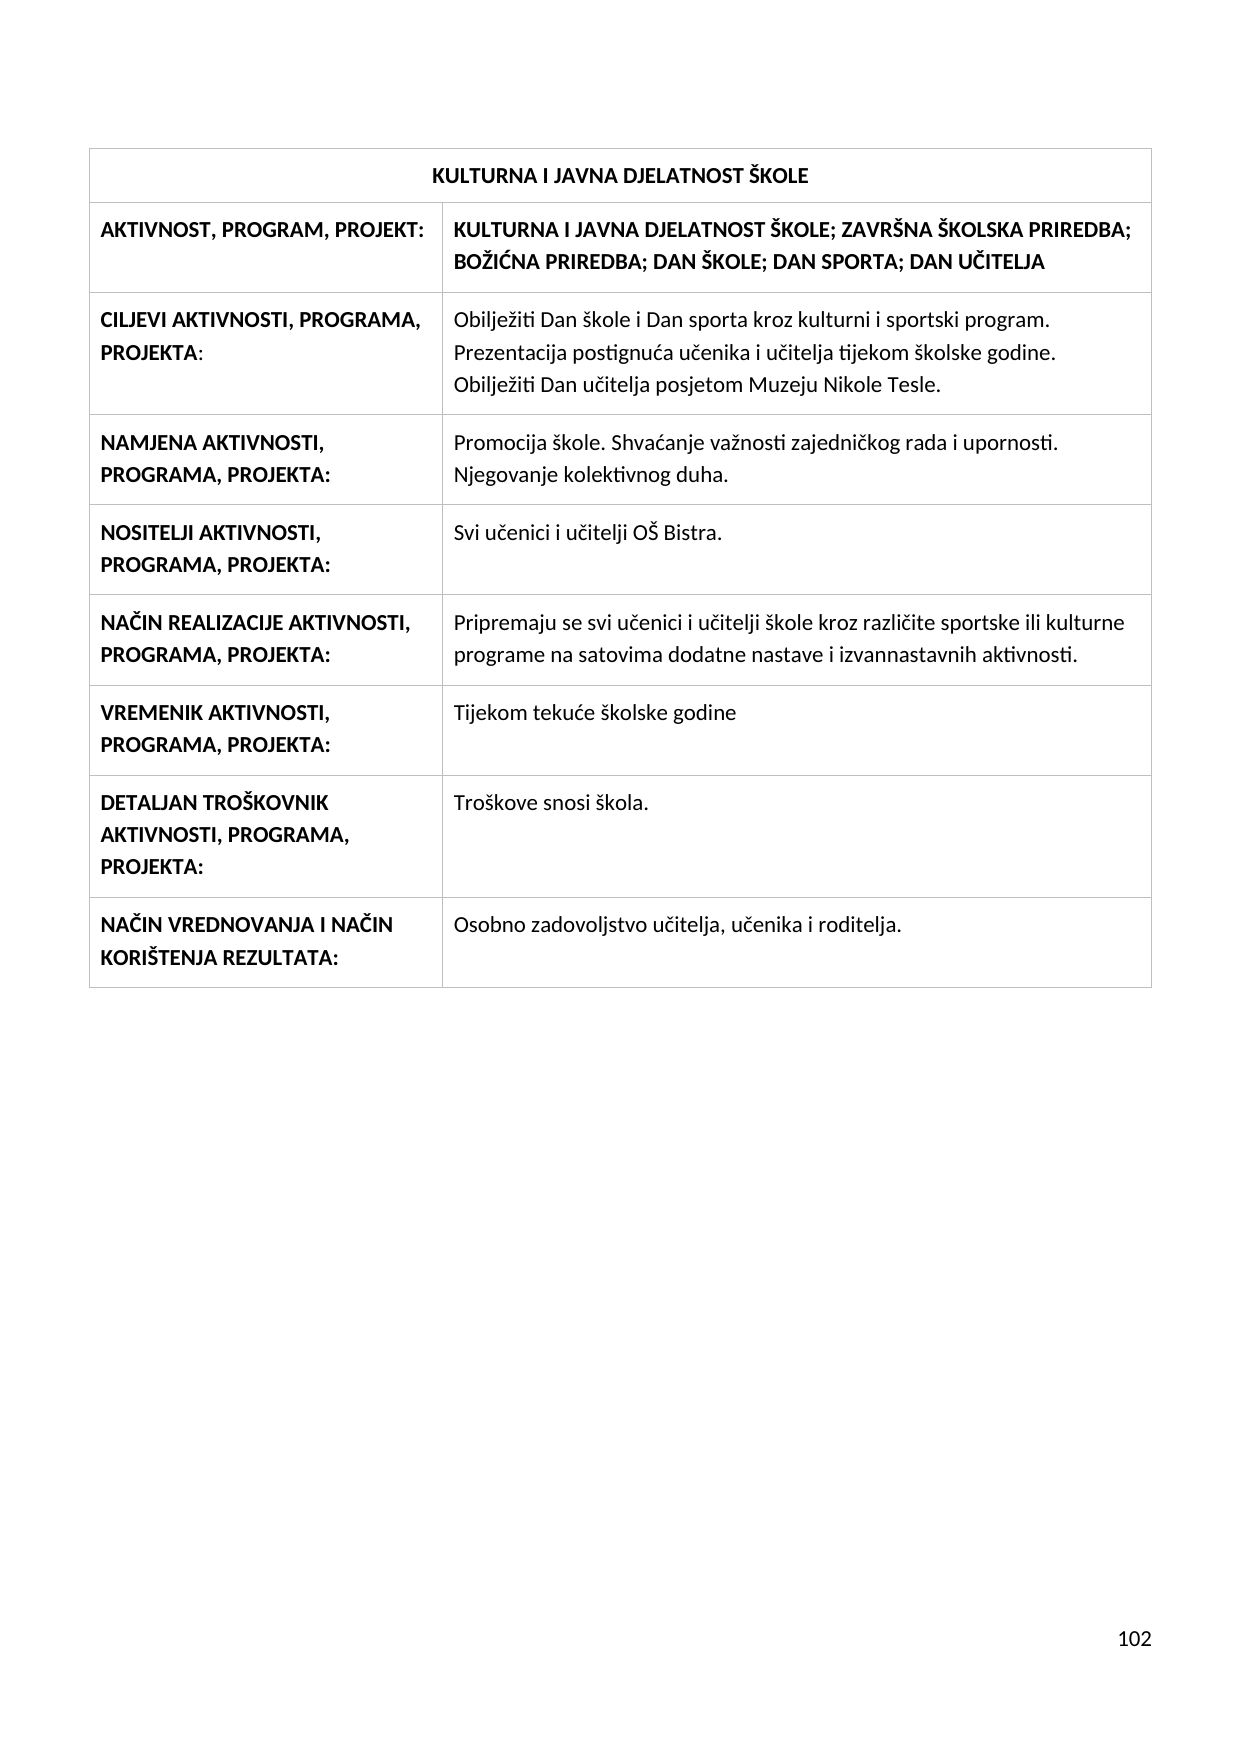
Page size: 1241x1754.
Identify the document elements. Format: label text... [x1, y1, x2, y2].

table_cell AKTIVNOST, PROGRAM, PROJEKT: [90, 203, 442, 292]
table_cell NOSITELJI AKTIVNOSTI, PROGRAMA, PROJEKTA: [90, 505, 442, 594]
table_cell Troškove snosi škola. [443, 776, 1151, 897]
table_header KULTURNA I JAVNA DJELATNOST ŠKOLE [90, 149, 1151, 202]
table_cell Tijekom tekuće školske godine [443, 686, 1151, 774]
table_cell CILJEVI AKTIVNOSTI, PROGRAMA, PROJEKTA: [90, 293, 442, 414]
table_cell NAČIN REALIZACIJE AKTIVNOSTI, PROGRAMA, PROJEKTA: [90, 595, 442, 684]
table_cell Svi učenici i učitelji OŠ Bistra. [443, 505, 1151, 594]
table_cell Pripremaju se svi učenici i učitelji škole kroz različite sportske ili kulturne programe na satovima dodatne nastave i izvannastavnih aktivnosti. [443, 595, 1151, 684]
table_cell VREMENIK AKTIVNOSTI, PROGRAMA, PROJEKTA: [90, 686, 442, 774]
table_cell NAMJENA AKTIVNOSTI, PROGRAMA, PROJEKTA: [90, 415, 442, 504]
table_cell Obilježiti Dan škole i Dan sporta kroz kulturni i sportski program. Prezentacija postignuća učenika i učitelja tijekom školske godine. Obilježiti Dan učitelja posjetom Muzeju Nikole Tesle. [443, 293, 1151, 414]
table_cell Osobno zadovoljstvo učitelja, učenika i roditelja. [443, 898, 1151, 987]
table_cell KULTURNA I JAVNA DJELATNOST ŠKOLE; ZAVRŠNA ŠKOLSKA PRIREDBA; BOŽIĆNA PRIREDBA; DAN ŠKOLE; DAN SPORTA; DAN UČITELJA [443, 203, 1151, 292]
table_cell DETALJAN TROŠKOVNIK AKTIVNOSTI, PROGRAMA, PROJEKTA: [90, 776, 442, 897]
table_cell Promocija škole. Shvaćanje važnosti zajedničkog rada i upornosti. Njegovanje kolektivnog duha. [443, 415, 1151, 504]
table_cell NAČIN VREDNOVANJA I NAČIN KORIŠTENJA REZULTATA: [90, 898, 442, 987]
